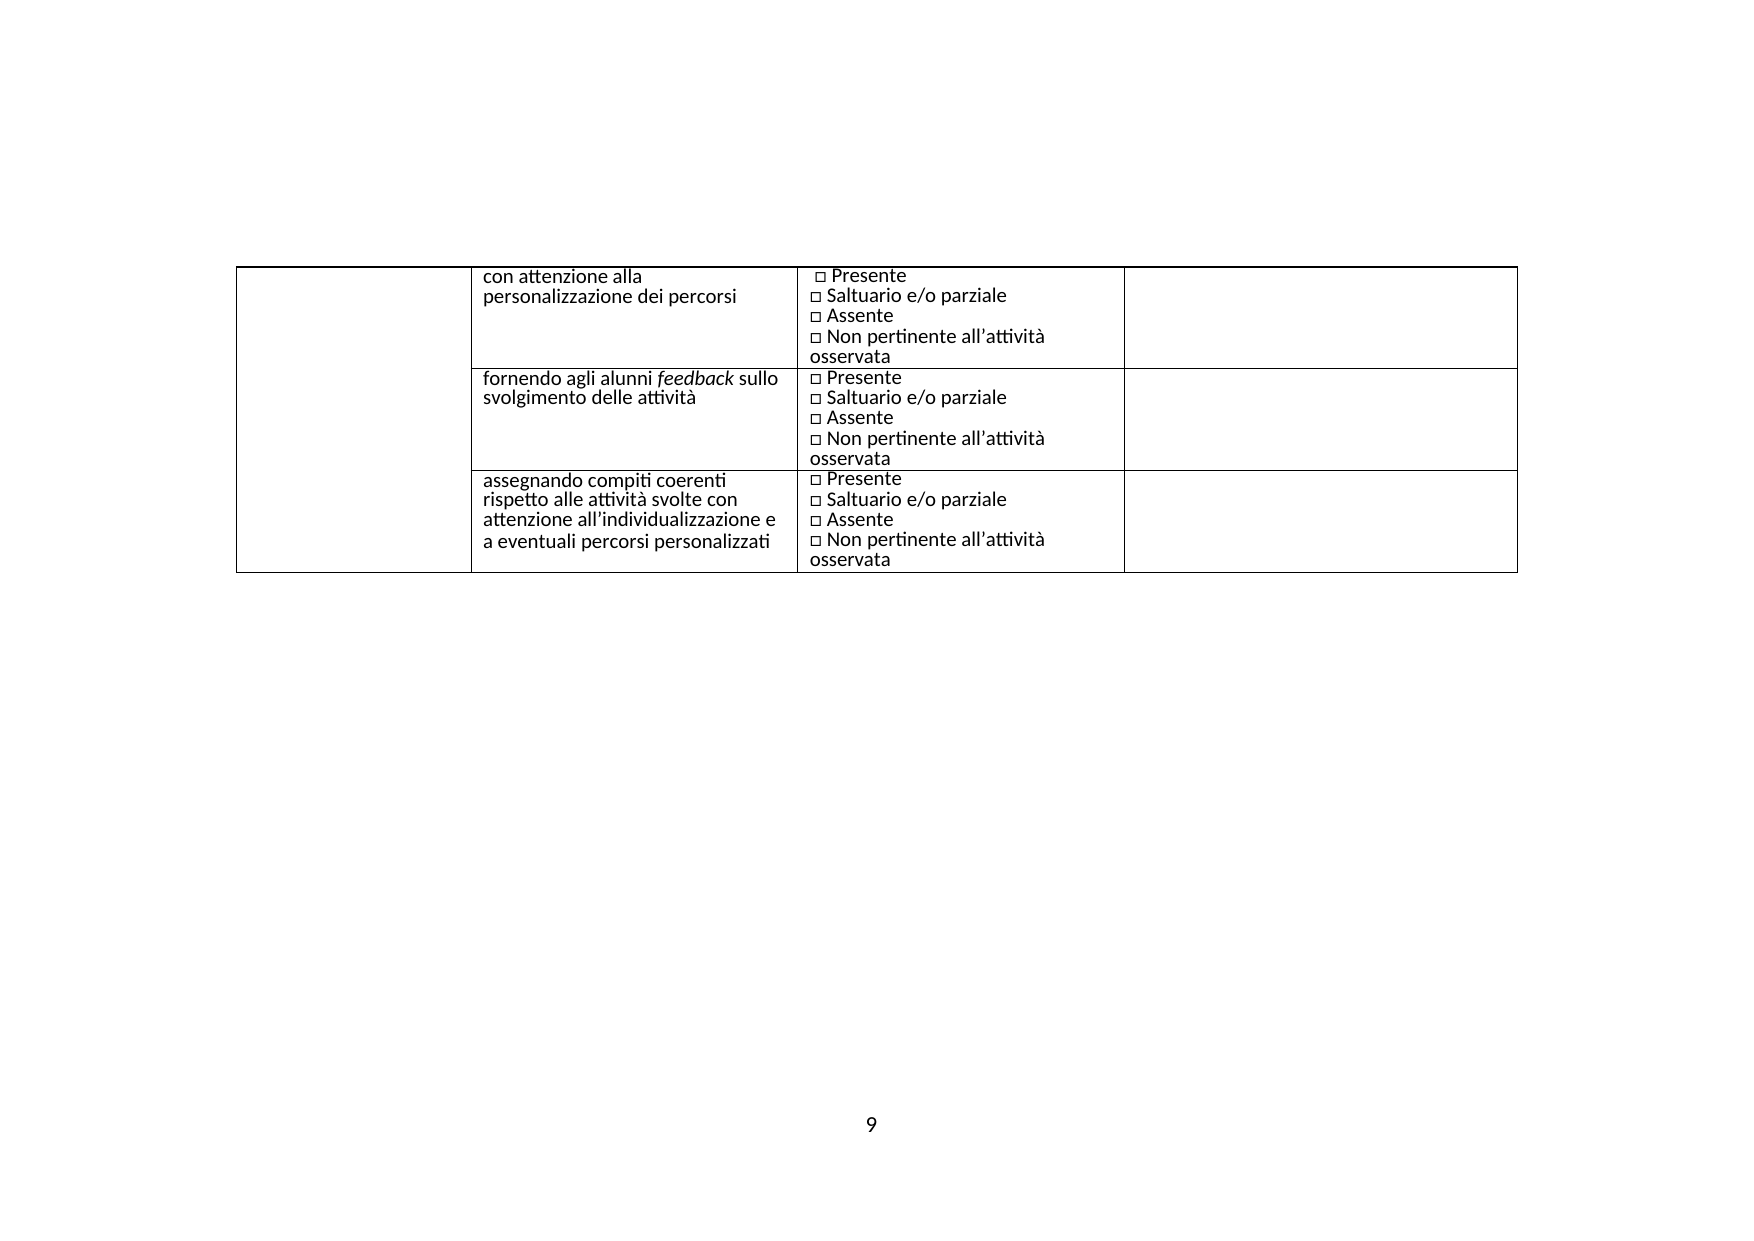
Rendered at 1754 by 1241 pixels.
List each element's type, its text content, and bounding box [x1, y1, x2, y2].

table_cell Presente Saltuario e/o parziale Assente Non pertinente all’attività osservata [798, 471, 1124, 572]
table_cell [1125, 471, 1517, 572]
table_cell [1125, 369, 1517, 470]
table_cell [798, 369, 1124, 470]
table_header [237, 268, 471, 572]
table_header [1125, 268, 1517, 368]
table_header Presente Saltuario e/o parziale Assente Non pertinente all’attività osservata [798, 268, 1124, 368]
table_cell fornendo agli alunni feedback sullo svolgimento delle attività [472, 369, 797, 470]
table_cell assegnando compiti coerenti rispetto alle attività svolte con attenzione all’individualizzazione e a eventuali percorsi personalizzati [472, 471, 797, 572]
table_header con attenzione alla personalizzazione dei percorsi [472, 268, 797, 368]
